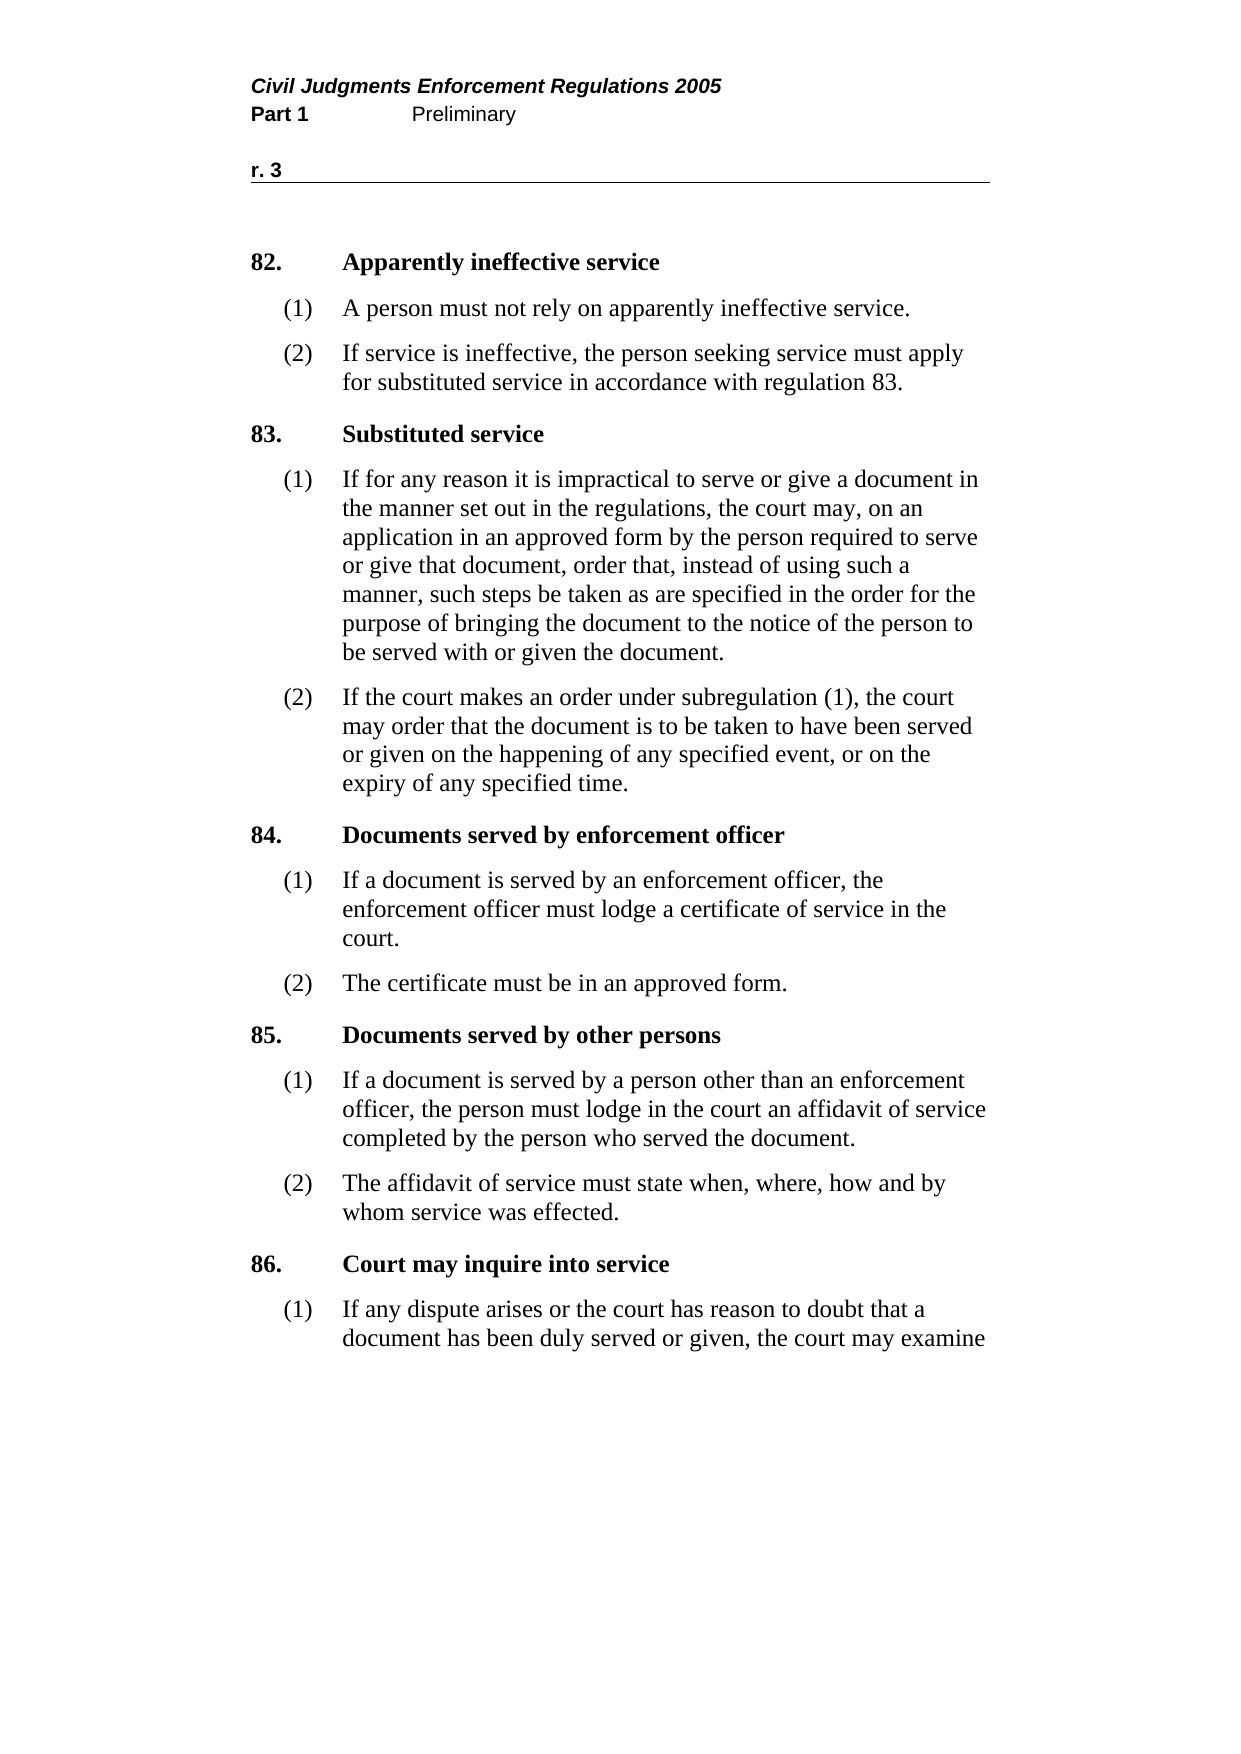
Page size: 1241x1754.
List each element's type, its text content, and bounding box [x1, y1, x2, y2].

subtitle 85. Documents served by other persons [251, 1020, 990, 1049]
text (2) The affidavit of service must state when, where, how and by whom service was effected. [251, 1168, 990, 1226]
text (1) If a document is served by a person other than an enforcement officer, the person must lodge in the court an affidavit of service completed by the person who served the document. [251, 1065, 990, 1152]
subtitle 84. Documents served by enforcement officer [251, 820, 990, 849]
text (2) If the court makes an order under subregulation (1), the court may order that the document is to be taken to have been served or given on the happening of any specified event, or on the expiry of any specified time. [251, 682, 990, 797]
text (1) If for any reason it is impractical to serve or give a document in the manner set out in the regulations, the court may, on an application in an approved form by the person required to serve or give that document, order that, instead of using such a manner, such steps be taken as are specified in the order for the purpose of bringing the document to the notice of the person to be served with or given the document. [251, 464, 990, 665]
subtitle 86. Court may inquire into service [251, 1249, 990, 1277]
text (1) If a document is served by an enforcement officer, the enforcement officer must lodge a certificate of service in the court. [251, 865, 990, 952]
text (2) The certificate must be in an approved form. [251, 968, 990, 997]
text (2) If service is ineffective, the person seeking service must apply for substituted service in accordance with regulation 83. [251, 338, 990, 396]
text (1) A person must not rely on apparently ineffective service. [251, 293, 990, 322]
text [251, 1294, 990, 1352]
subtitle 83. Substituted service [251, 419, 990, 447]
subtitle 82. Apparently ineffective service [251, 247, 990, 276]
